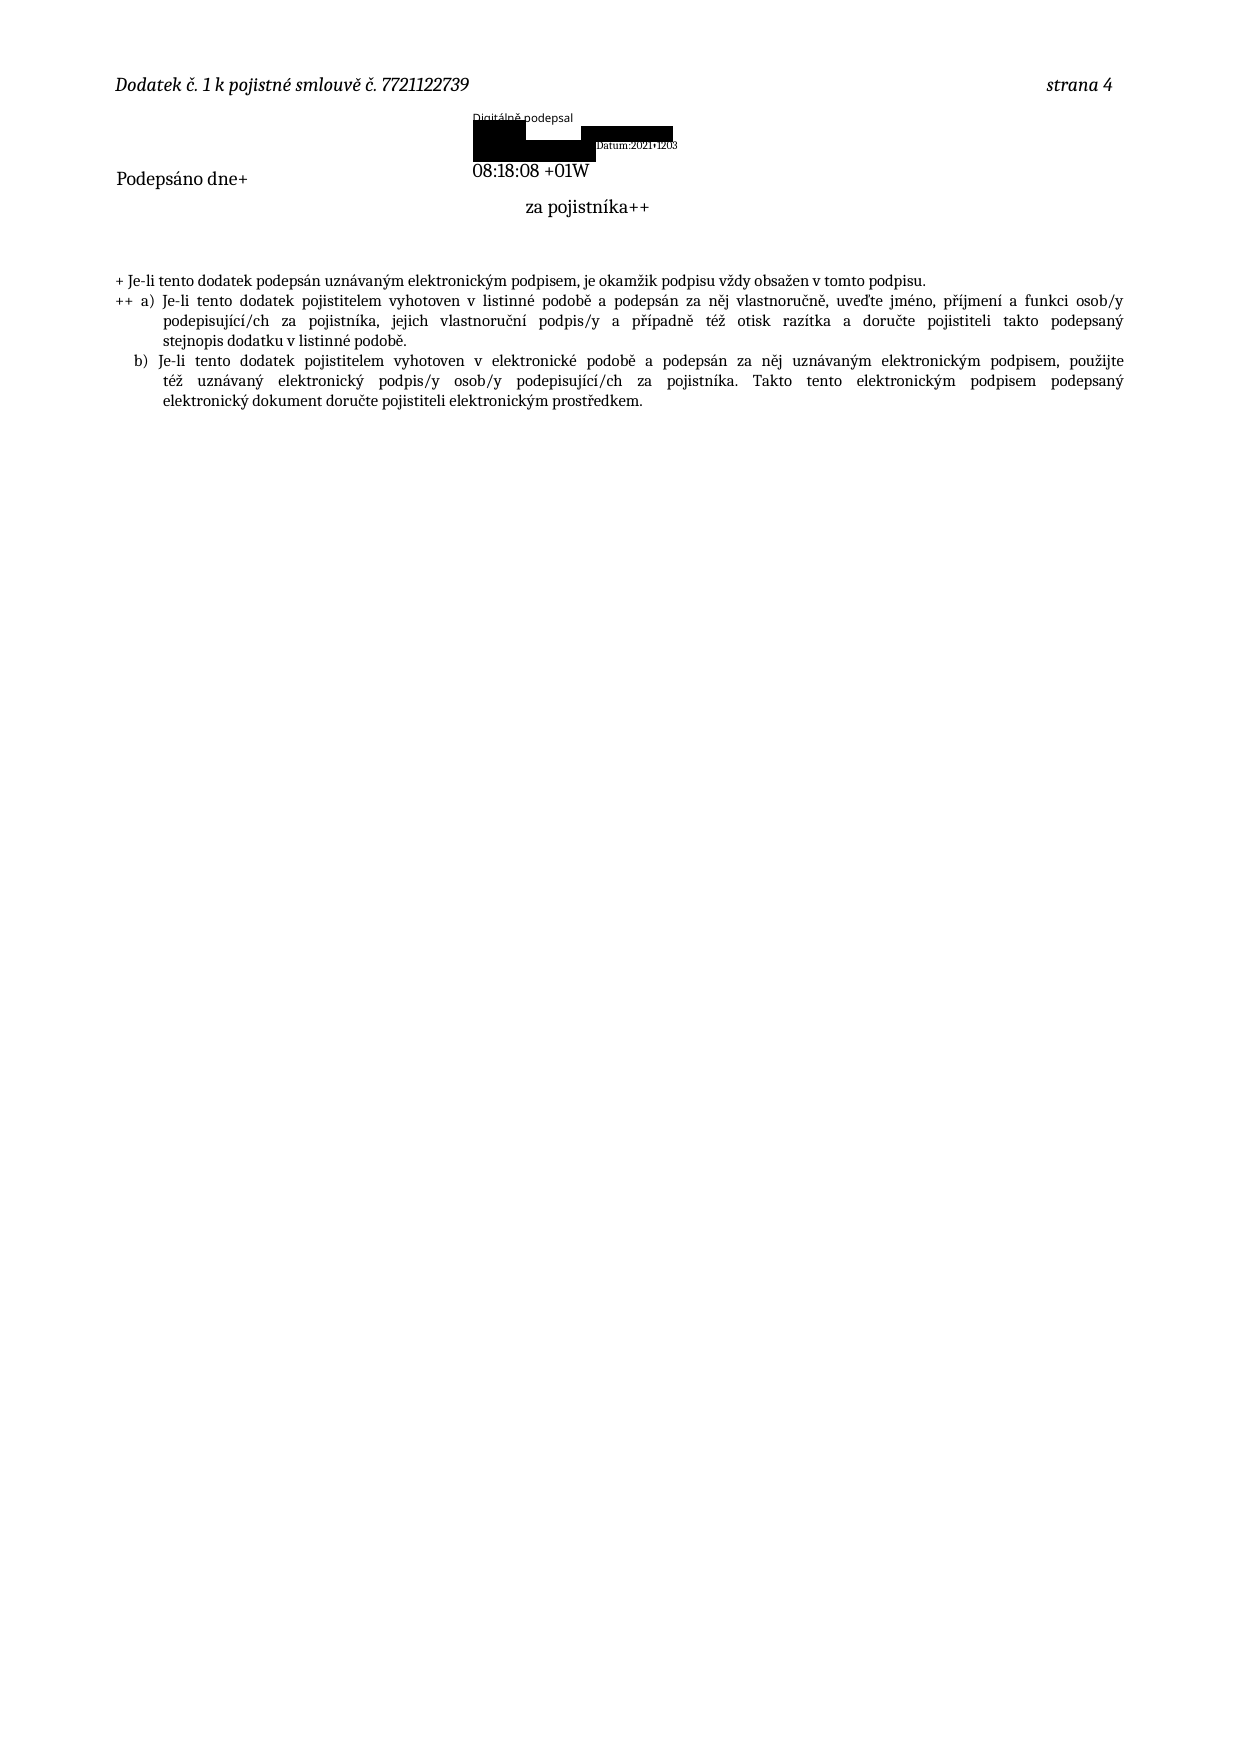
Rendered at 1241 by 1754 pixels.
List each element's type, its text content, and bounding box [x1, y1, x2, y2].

text 08:18:08 +01W [472, 161, 701, 178]
text za pojistníka++ [525, 198, 650, 217]
text Digitálně podepsal ​............ ..........​.........​......... [472, 109, 692, 141]
text Dodatek č. 1 k pojistné smlouvě č. 7721122739 [115, 75, 469, 95]
text ++ a) Je-li tento dodatek pojistitelem vyhotoven v listinné podobě a podepsán za něj vlastnoručně, uveďte jméno, příjmení a funkci osob/y podepisující/ch za pojistníka, jejich vlastnoruční podpis/y a případně též otisk razítka a doručte pojistiteli takto podepsaný stejnopis dodatku v listinné podobě. [115, 291, 1125, 351]
text strana 4 [1046, 75, 1113, 95]
text b) Je-li tento dodatek pojistitelem vyhotoven v elektronické podobě a podepsán za něj uznávaným elektronickým podpisem, použijte též uznávaný elektronický podpis/y osob/y podepisující/ch za pojistníka. Takto tento elektronickým podpisem podepsaný elektronický dokument doručte pojistiteli elektronickým prostředkem. [134, 351, 1125, 411]
text Podepsáno dne+ [116, 169, 248, 189]
text + Je-li tento dodatek podepsán uznávaným elektronickým podpisem, je okamžik podpisu vždy obsažen v tomto podpisu. [115, 271, 1125, 291]
